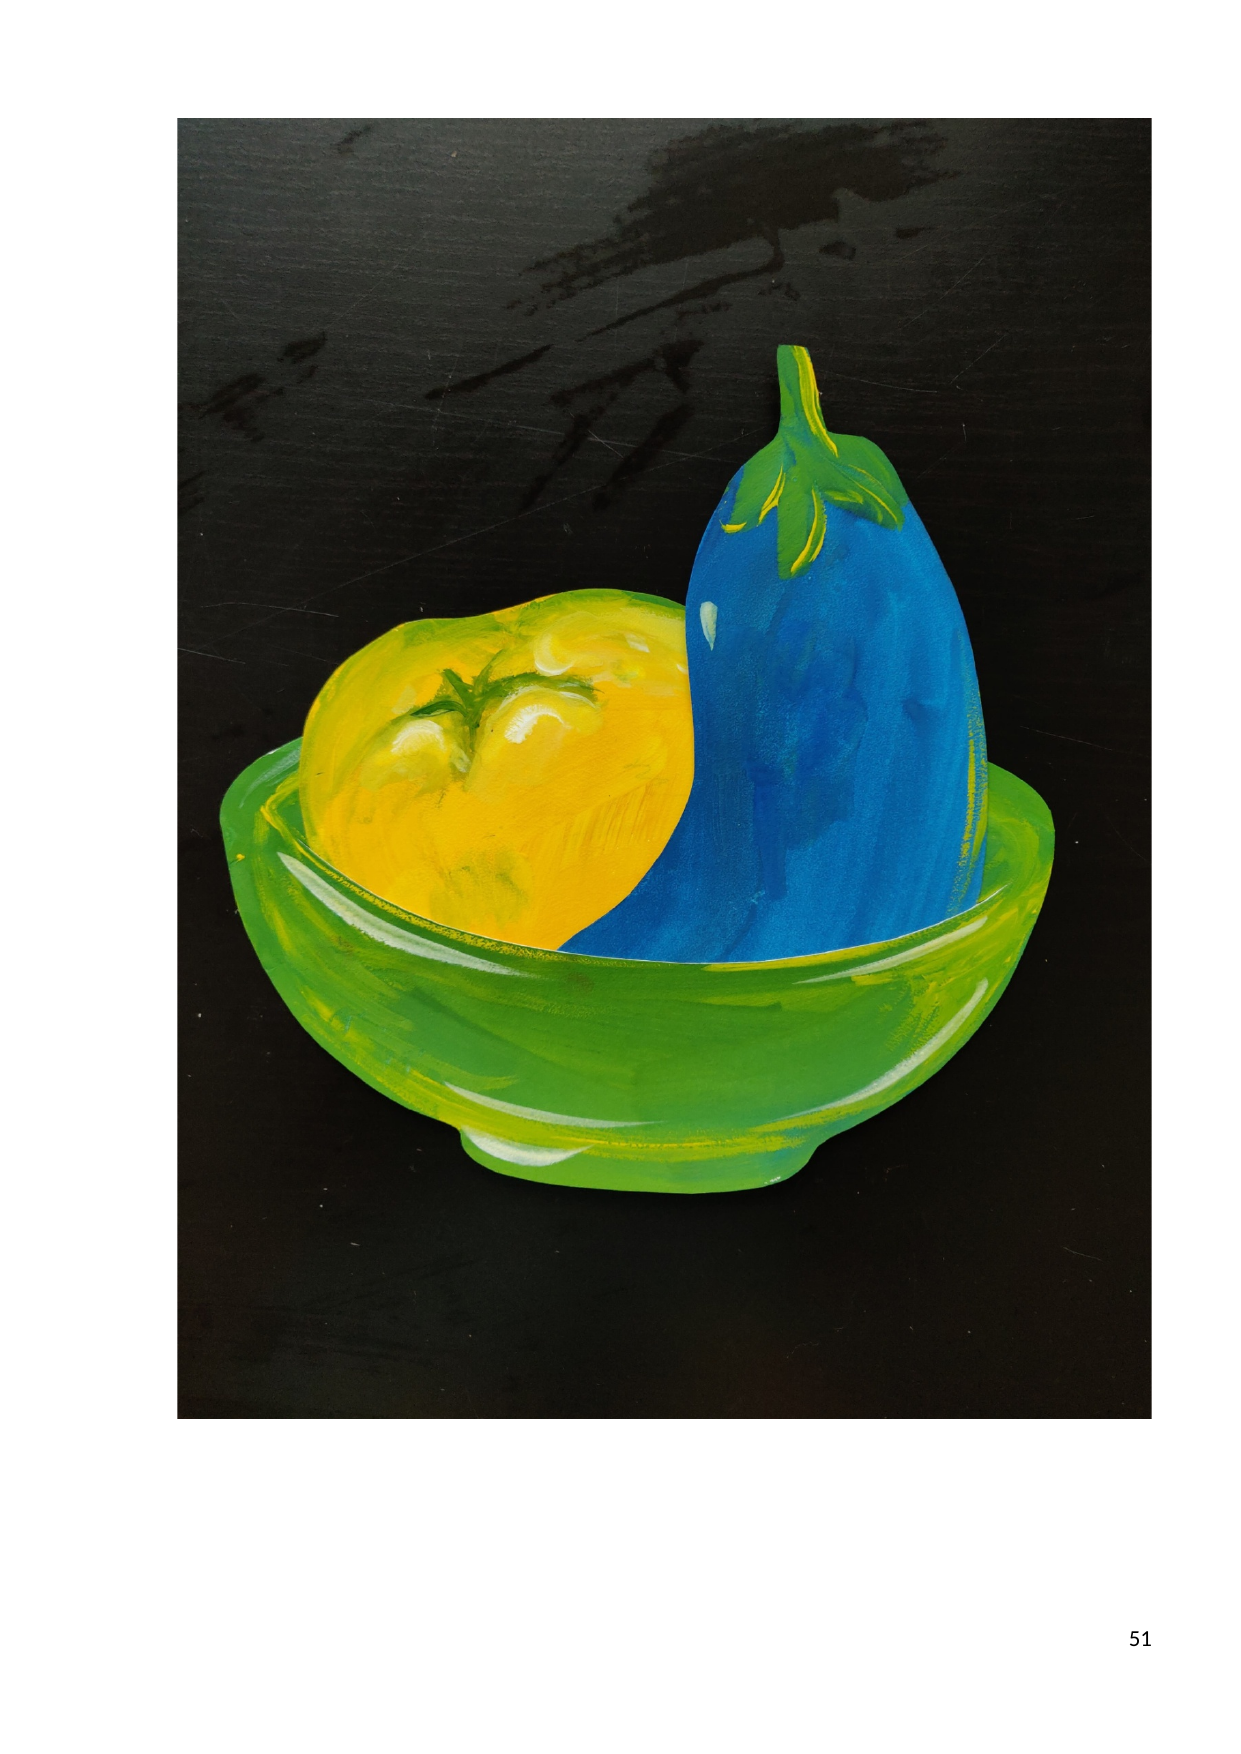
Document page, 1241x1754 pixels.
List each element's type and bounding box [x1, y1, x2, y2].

picture [177, 118, 1152, 1419]
